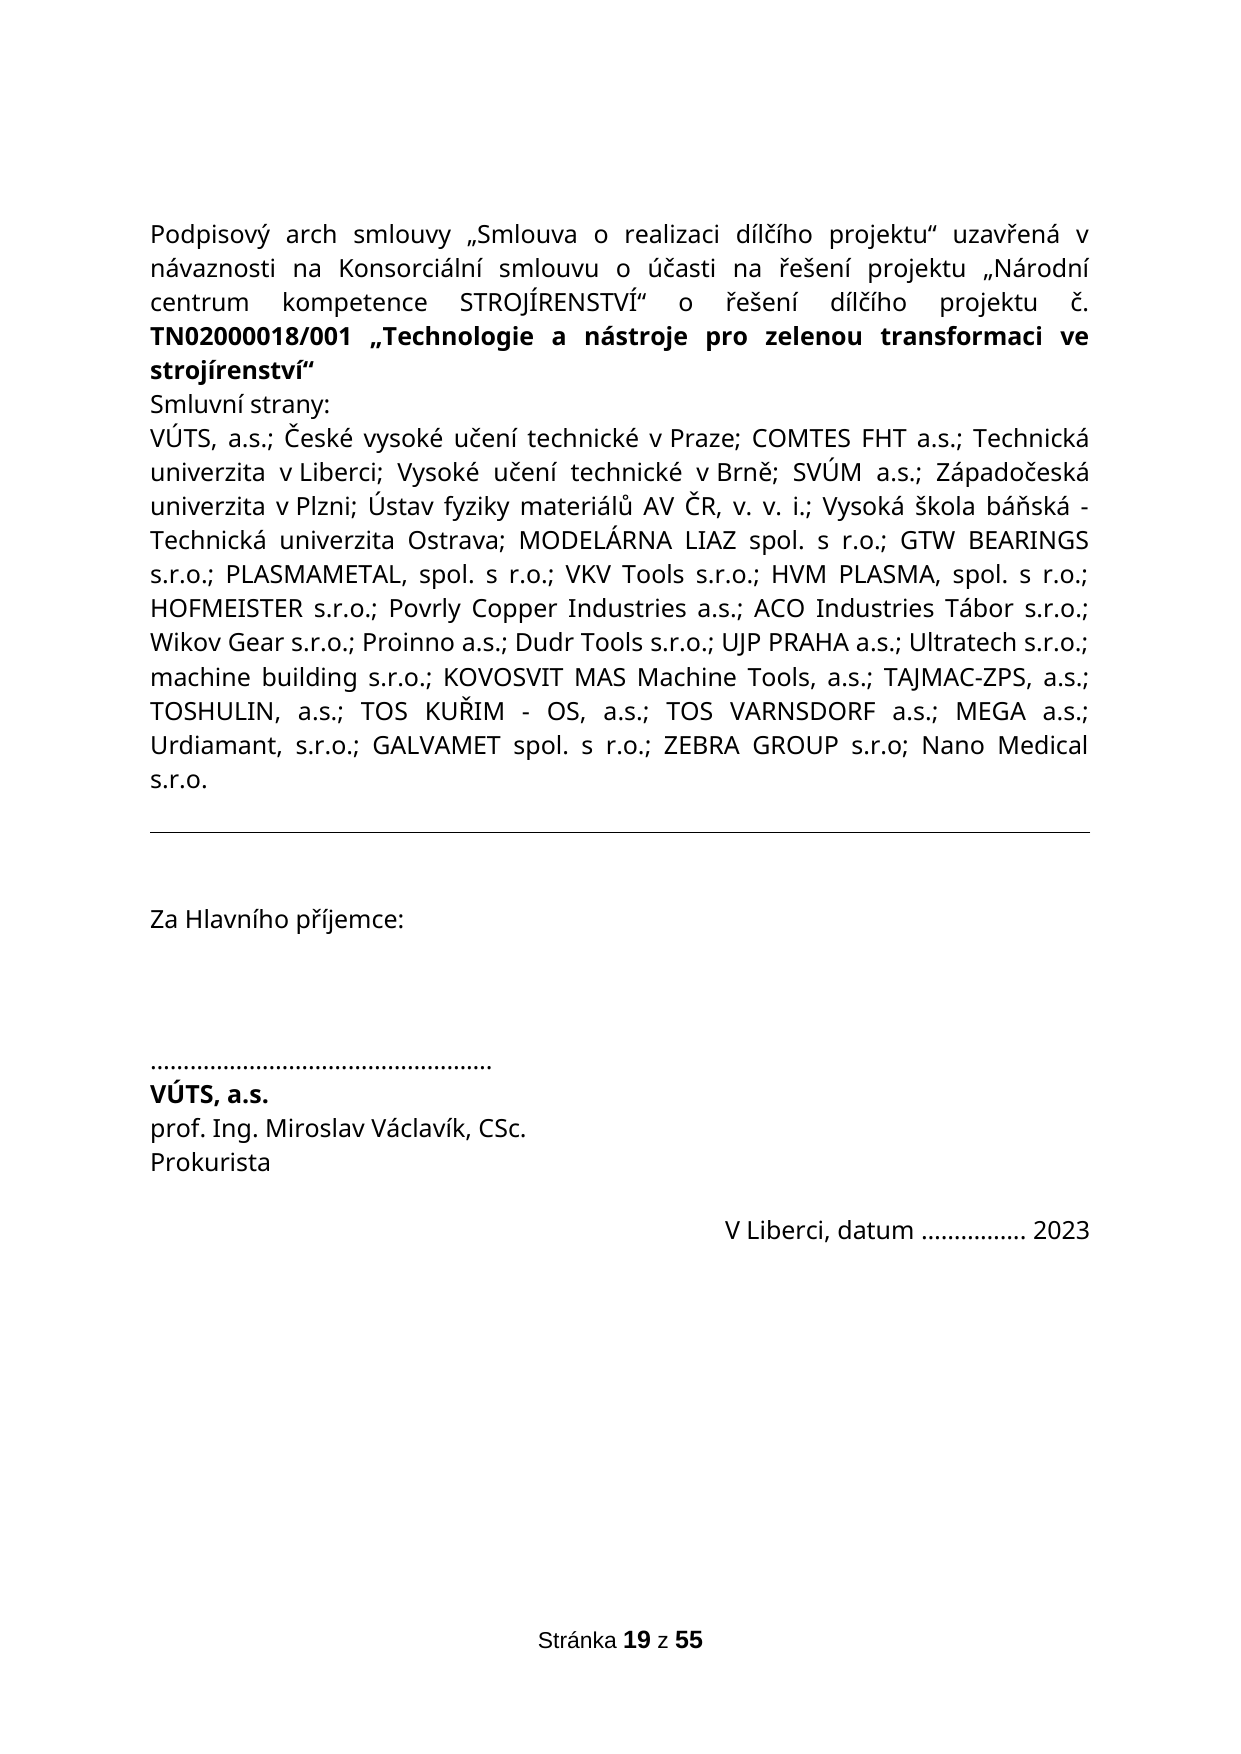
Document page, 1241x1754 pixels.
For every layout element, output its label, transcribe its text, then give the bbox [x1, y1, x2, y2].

text Za Hlavního příjemce: [150, 901, 1090, 935]
text VÚTS, a.s.; České vysoké učení technické v Praze; COMTES FHT a.s.; Technická univerzita v Liberci; Vysoké učení technické v Brně; SVÚM a.s.; Západočeská univerzita v Plzni; Ústav fyziky materiálů AV ČR, v. v. i.; Vysoká škola báňská - Technická univerzita Ostrava; MODELÁRNA LIAZ spol. s r.o.; GTW BEARINGS s.r.o.; PLASMAMETAL, spol. s r.o.; VKV Tools s.r.o.; HVM PLASMA, spol. s r.o.; HOFMEISTER s.r.o.; Povrly Copper Industries a.s.; ACO Industries Tábor s.r.o.; Wikov Gear s.r.o.; Proinno a.s.; Dudr Tools s.r.o.; UJP PRAHA a.s.; Ultratech s.r.o.; machine building s.r.o.; KOVOSVIT MAS Machine Tools, a.s.; TAJMAC-ZPS, a.s.; TOSHULIN, a.s.; TOS KUŘIM - OS, a.s.; TOS VARNSDORF a.s.; MEGA a.s.; Urdiamant, s.r.o.; GALVAMET spol. s r.o.; ZEBRA GROUP s.r.o; Nano Medical s.r.o. [150, 421, 1090, 795]
text Prokurista [150, 1145, 1090, 1179]
list Podpisový arch smlouvy „Smlouva o realizaci dílčího projektu“ uzavřená v návaznosti na Konsorciální smlouvu o účasti na řešení projektu „Národní centrum kompetence STROJÍRENSTVÍ“ o řešení dílčího projektu č. TN02000018/001 „Technologie a nástroje pro zelenou transformaci ve strojírenství“ [150, 216, 1090, 387]
text V Liberci, datum ……………. 2023 [150, 1213, 1090, 1247]
text VÚTS, a.s. [150, 1077, 1090, 1111]
text ……………………………………………. [150, 1043, 1090, 1077]
text prof. Ing. Miroslav Václavík, CSc. [150, 1111, 1090, 1145]
list Smluvní strany: [150, 387, 1090, 421]
